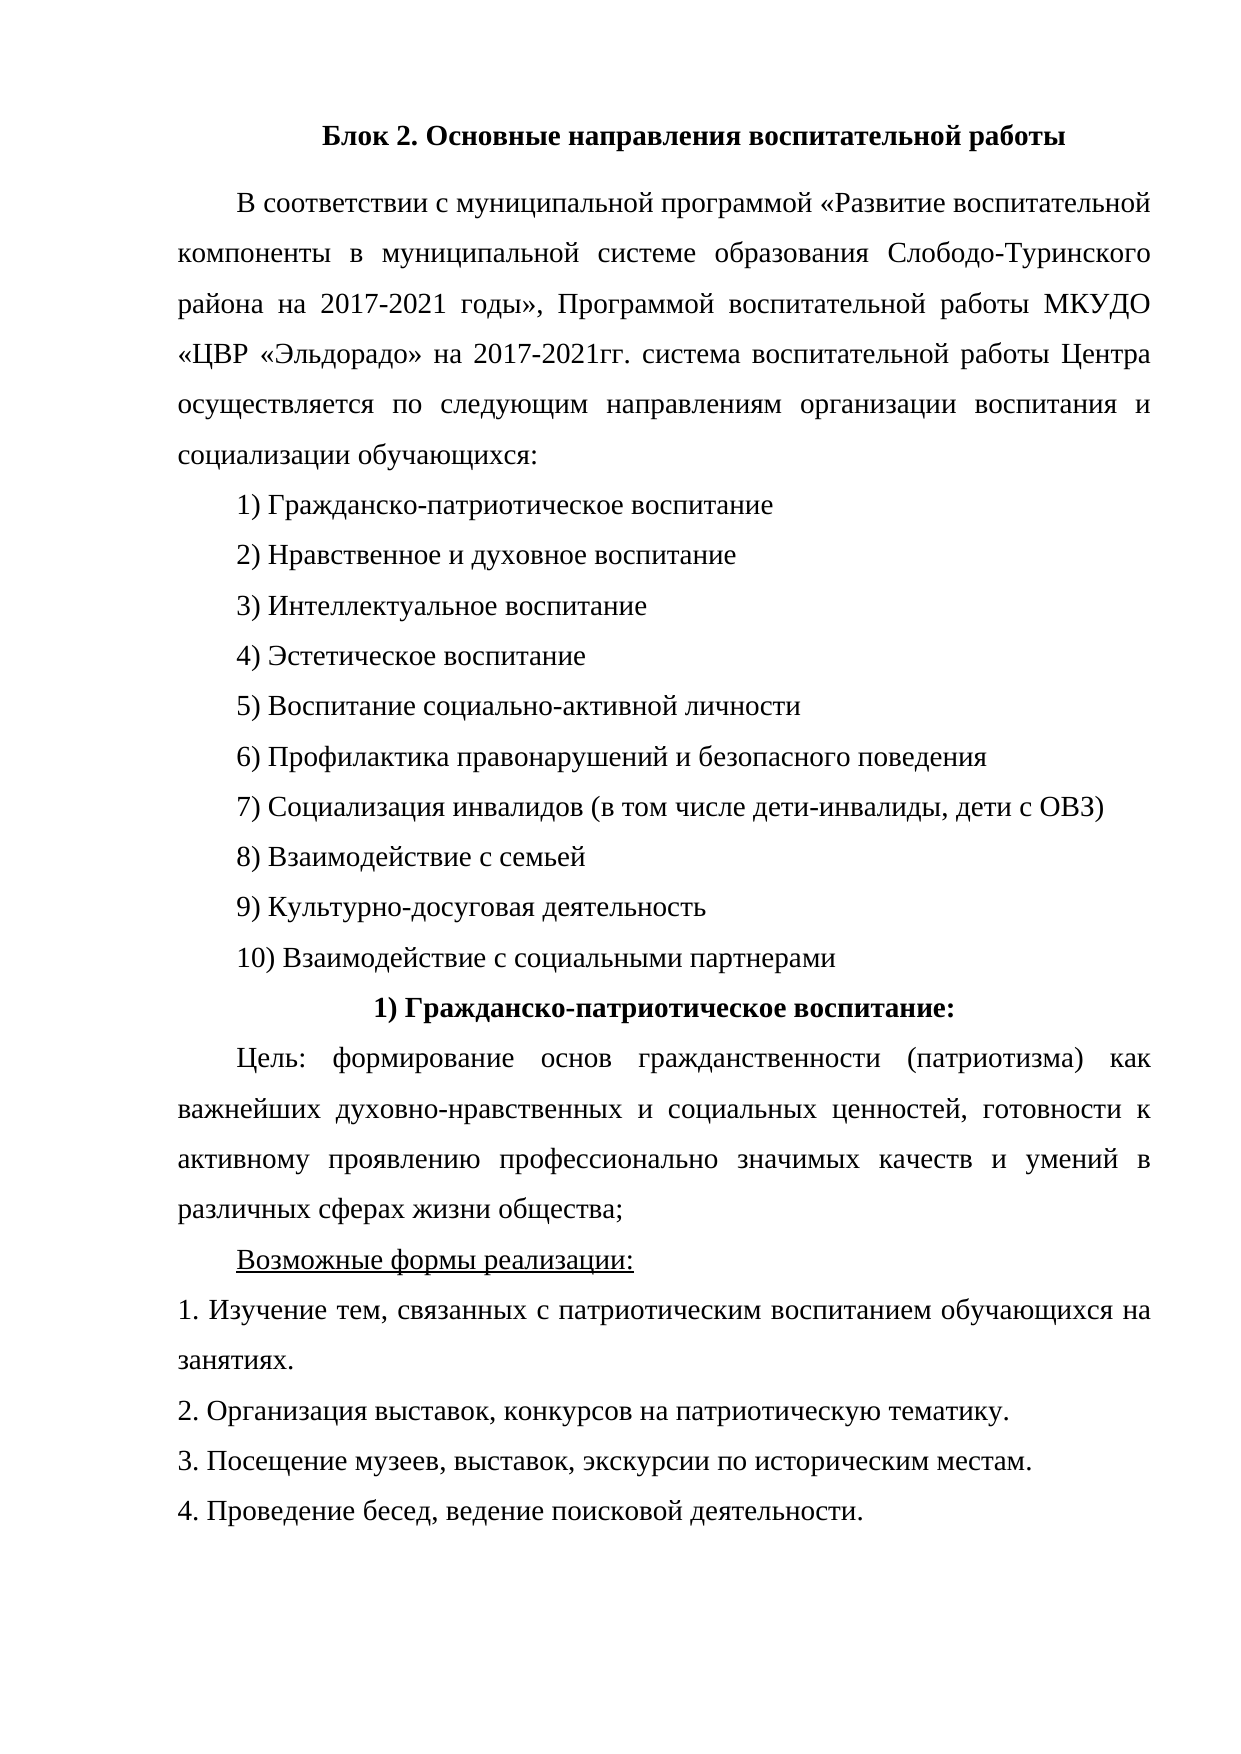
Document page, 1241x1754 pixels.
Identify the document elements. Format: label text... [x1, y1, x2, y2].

text 2) Нравственное и духовное воспитание [177, 537, 1152, 571]
text 6) Профилактика правонарушений и безопасного поведения [177, 739, 1152, 772]
text 10) Взаимодействие с социальными партнерами [177, 940, 1152, 973]
text 1) Гражданско-патриотическое воспитание: [177, 990, 1152, 1024]
text 1. Изучение тем, связанных с патриотическим воспитанием обучающихся на занятиях. [177, 1292, 1152, 1376]
text 9) Культурно-досуговая деятельность [177, 889, 1152, 923]
text Блок 2. Основные направления воспитательной работы [177, 118, 1152, 152]
text 5) Воспитание социально-активной личности [177, 688, 1152, 722]
text 8) Взаимодействие с семьей [177, 839, 1152, 873]
text Цель: формирование основ гражданственности (патриотизма) как важнейших духовно-нравственных и социальных ценностей, готовности к активному проявлению профессионально значимых качеств и умений в различных сферах жизни общества; [177, 1041, 1152, 1225]
text 3. Посещение музеев, выставок, экскурсии по историческим местам. [177, 1443, 1152, 1477]
text 4. Проведение бесед, ведение поисковой деятельности. [177, 1493, 1152, 1527]
text 4) Эстетическое воспитание [177, 638, 1152, 672]
text Возможные формы реализации: [177, 1242, 1152, 1275]
text 7) Социализация инвалидов (в том числе дети-инвалиды, дети с ОВЗ) [177, 789, 1152, 822]
text 2. Организация выставок, конкурсов на патриотическую тематику. [177, 1393, 1152, 1426]
text 1) Гражданско-патриотическое воспитание [177, 487, 1152, 521]
text 3) Интеллектуальное воспитание [177, 588, 1152, 621]
text В соответствии с муниципальной программой «Развитие воспитательной компоненты в муниципальной системе образования Слободо-Туринского района на 2017-2021 годы», Программой воспитательной работы МКУДО «ЦВР «Эльдорадо» на 2017-2021гг. система воспитательной работы Центра осуществляется по следующим направлениям организации воспитания и социализации обучающихся: [177, 185, 1152, 470]
